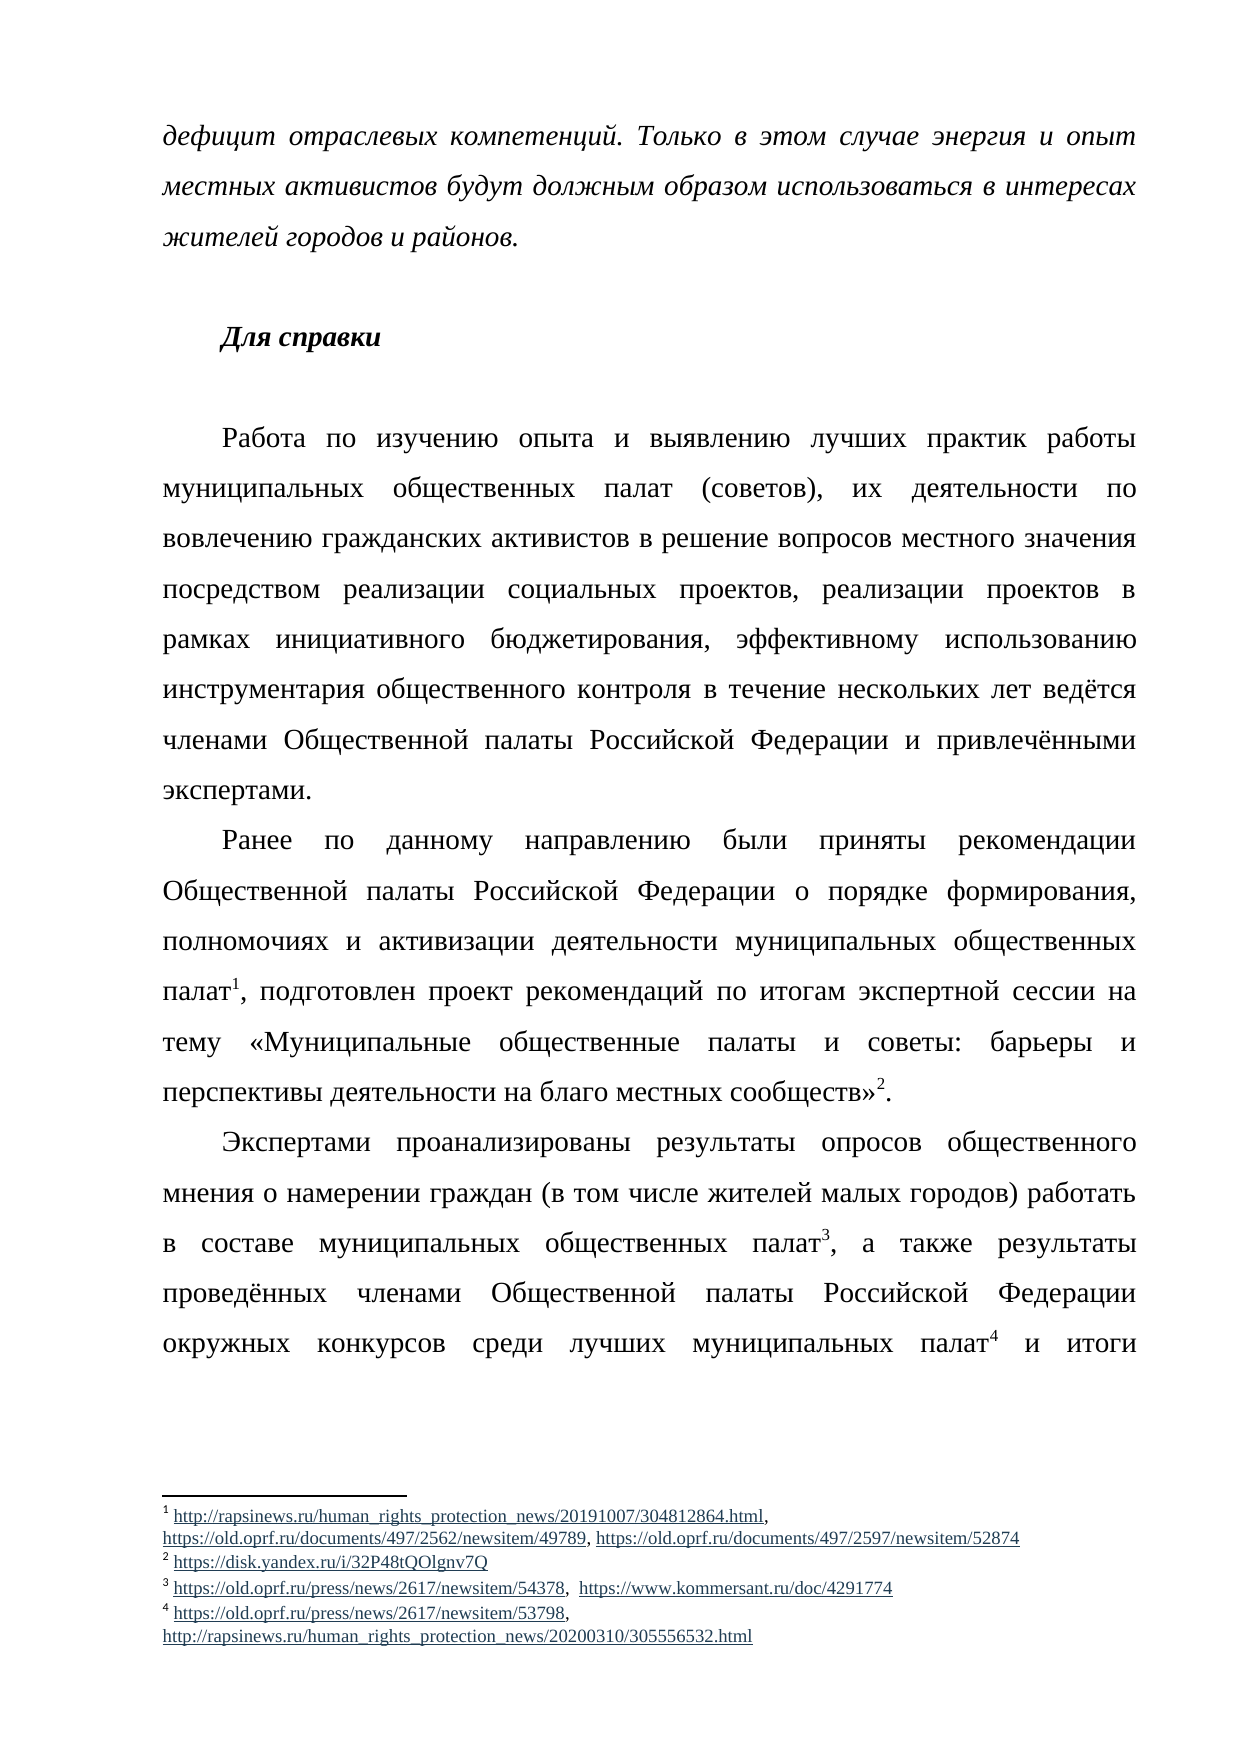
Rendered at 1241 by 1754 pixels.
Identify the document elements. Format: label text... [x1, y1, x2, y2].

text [162, 118, 1137, 252]
text Ранее по данному направлению были приняты рекомендации Общественной палаты Российской Федерации о порядке формирования, полномочиях и активизации деятельности муниципальных общественных палат, подготовлен проект рекомендаций по итогам экспертной сессии на тему «Муниципальные общественные палаты и советы: барьеры и перспективы деятельности на благо местных сообществ». [162, 822, 1137, 1108]
text Работа по изучению опыта и выявлению лучших практик работы муниципальных общественных палат (советов), их деятельности по вовлечению гражданских активистов в решение вопросов местного значения посредством реализации социальных проектов, реализации проектов в рамках инициативного бюджетирования, эффективному использованию инструментария общественного контроля в течение нескольких лет ведётся членами Общественной палаты Российской Федерации и привлечёнными экспертами. [162, 420, 1137, 806]
text Для справки [162, 319, 1137, 353]
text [162, 1124, 1137, 1359]
